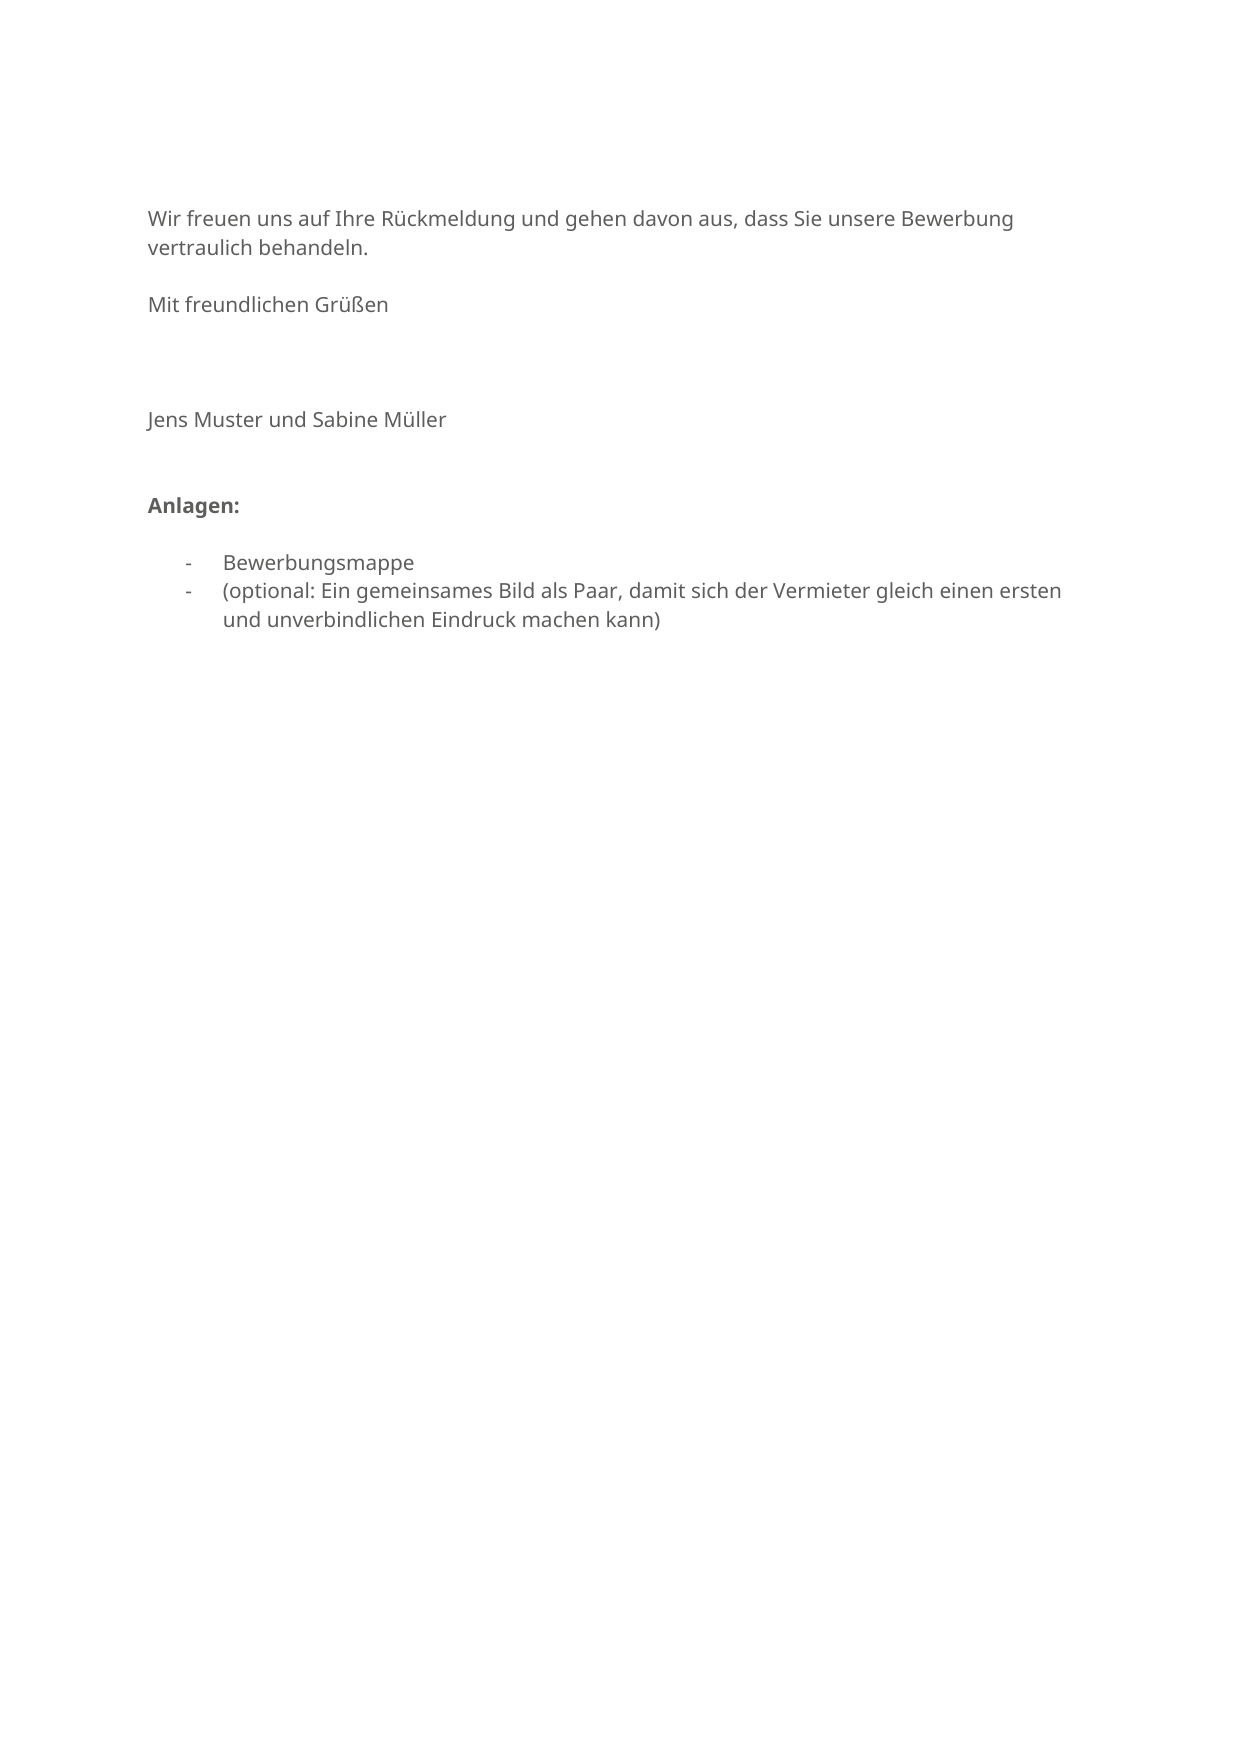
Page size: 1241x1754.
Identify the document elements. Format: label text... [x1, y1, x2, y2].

text Mit freundlichen Grüßen [148, 290, 1093, 406]
text Wir freuen uns auf Ihre Rückmeldung und gehen davon aus, dass Sie unsere Bewerbung vertraulich behandeln. [148, 204, 1093, 261]
list (optional: Ein gemeinsames Bild als Paar, damit sich der Vermieter gleich einen ersten und unverbindlichen Eindruck machen kann) [185, 576, 1093, 633]
list Bewerbungsmappe [185, 548, 1093, 576]
text Anlagen: [148, 491, 1093, 548]
text Jens Muster und Sabine Müller [148, 406, 1093, 434]
